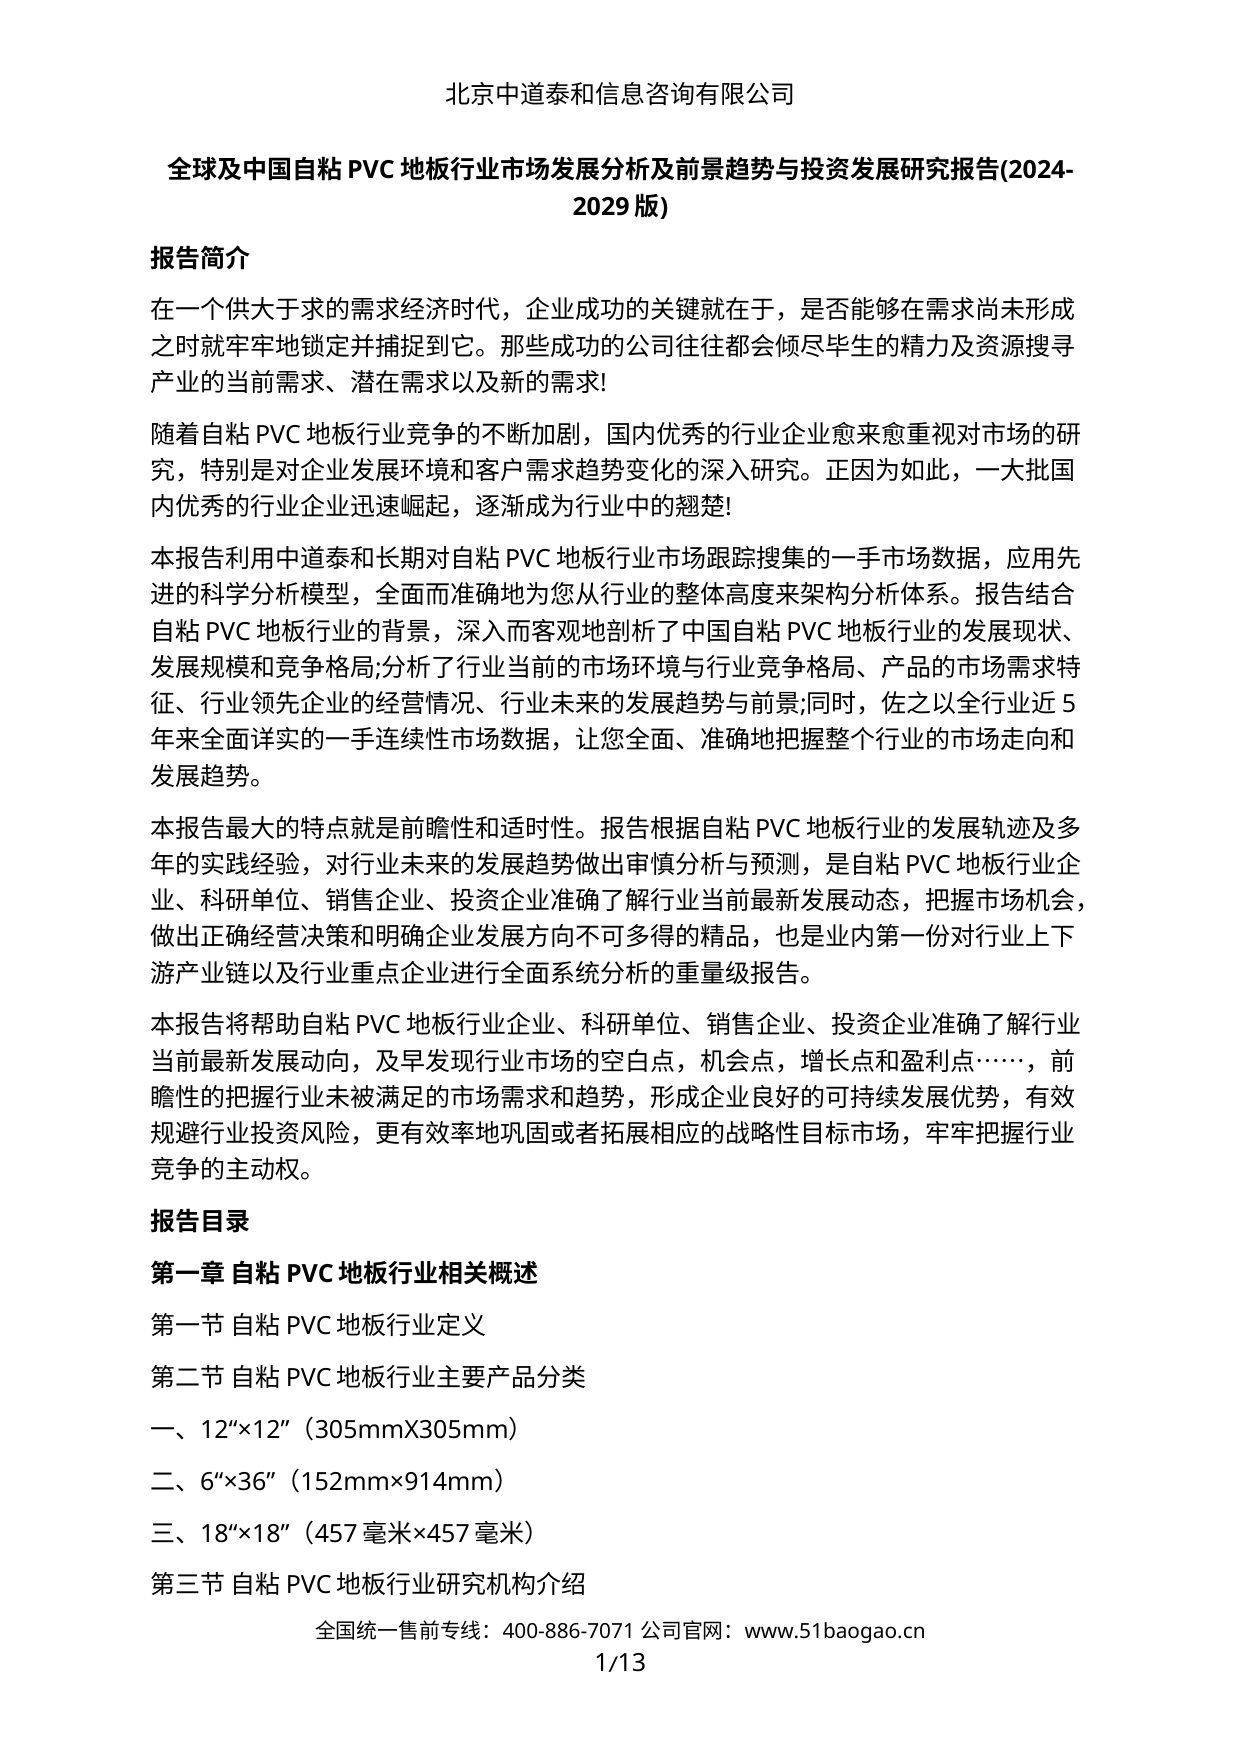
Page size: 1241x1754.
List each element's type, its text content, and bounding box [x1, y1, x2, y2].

text 本报告利用中道泰和长期对自粘PVC地板行业市场跟踪搜集的一手市场数据，应用先进的科学分析模型，全面而准确地为您从行业的整体高度来架构分析体系。报告结合自粘PVC地板行业的背景，深入而客观地剖析了中国自粘PVC地板行业的发展现状、发展规模和竞争格局;分析了行业当前的市场环境与行业竞争格局、产品的市场需求特征、行业领先企业的经营情况、行业未来的发展趋势与前景;同时，佐之以全行业近5年来全面详实的一手连续性市场数据，让您全面、准确地把握整个行业的市场走向和发展趋势。 [150, 539, 1090, 792]
text 报告目录 [150, 1202, 1090, 1238]
text 第二节 自粘PVC地板行业主要产品分类 [150, 1357, 1090, 1394]
text 第一节 自粘PVC地板行业定义 [150, 1306, 1090, 1342]
text 本报告最大的特点就是前瞻性和适时性。报告根据自粘PVC地板行业的发展轨迹及多年的实践经验，对行业未来的发展趋势做出审慎分析与预测，是自粘PVC地板行业企业、科研单位、销售企业、投资企业准确了解行业当前最新发展动态，把握市场机会，做出正确经营决策和明确企业发展方向不可多得的精品，也是业内第一份对行业上下游产业链以及行业重点企业进行全面系统分析的重量级报告。 [150, 808, 1090, 989]
text 报告简介 [150, 238, 1090, 274]
text 第三节 自粘PVC地板行业研究机构介绍 [150, 1565, 1090, 1601]
text 随着自粘PVC地板行业竞争的不断加剧，国内优秀的行业企业愈来愈重视对市场的研究，特别是对企业发展环境和客户需求趋势变化的深入研究。正因为如此，一大批国内优秀的行业企业迅速崛起，逐渐成为行业中的翘楚! [150, 414, 1090, 523]
text 第一章 自粘PVC地板行业相关概述 [150, 1254, 1090, 1290]
text 全球及中国自粘PVC地板行业市场发展分析及前景趋势与投资发展研究报告(2024-2029版) [150, 150, 1090, 222]
text 一、12“×12”（305mmX305mm） [150, 1409, 1090, 1446]
text 三、18“×18”（457毫米×457毫米） [150, 1513, 1090, 1549]
text 本报告将帮助自粘PVC地板行业企业、科研单位、销售企业、投资企业准确了解行业当前最新发展动向，及早发现行业市场的空白点，机会点，增长点和盈利点……，前瞻性的把握行业未被满足的市场需求和趋势，形成企业良好的可持续发展优势，有效规避行业投资风险，更有效率地巩固或者拓展相应的战略性目标市场，牢牢把握行业竞争的主动权。 [150, 1005, 1090, 1186]
text 在一个供大于求的需求经济时代，企业成功的关键就在于，是否能够在需求尚未形成之时就牢牢地锁定并捕捉到它。那些成功的公司往往都会倾尽毕生的精力及资源搜寻产业的当前需求、潜在需求以及新的需求! [150, 290, 1090, 399]
text 二、6“×36”（152mm×914mm） [150, 1461, 1090, 1497]
